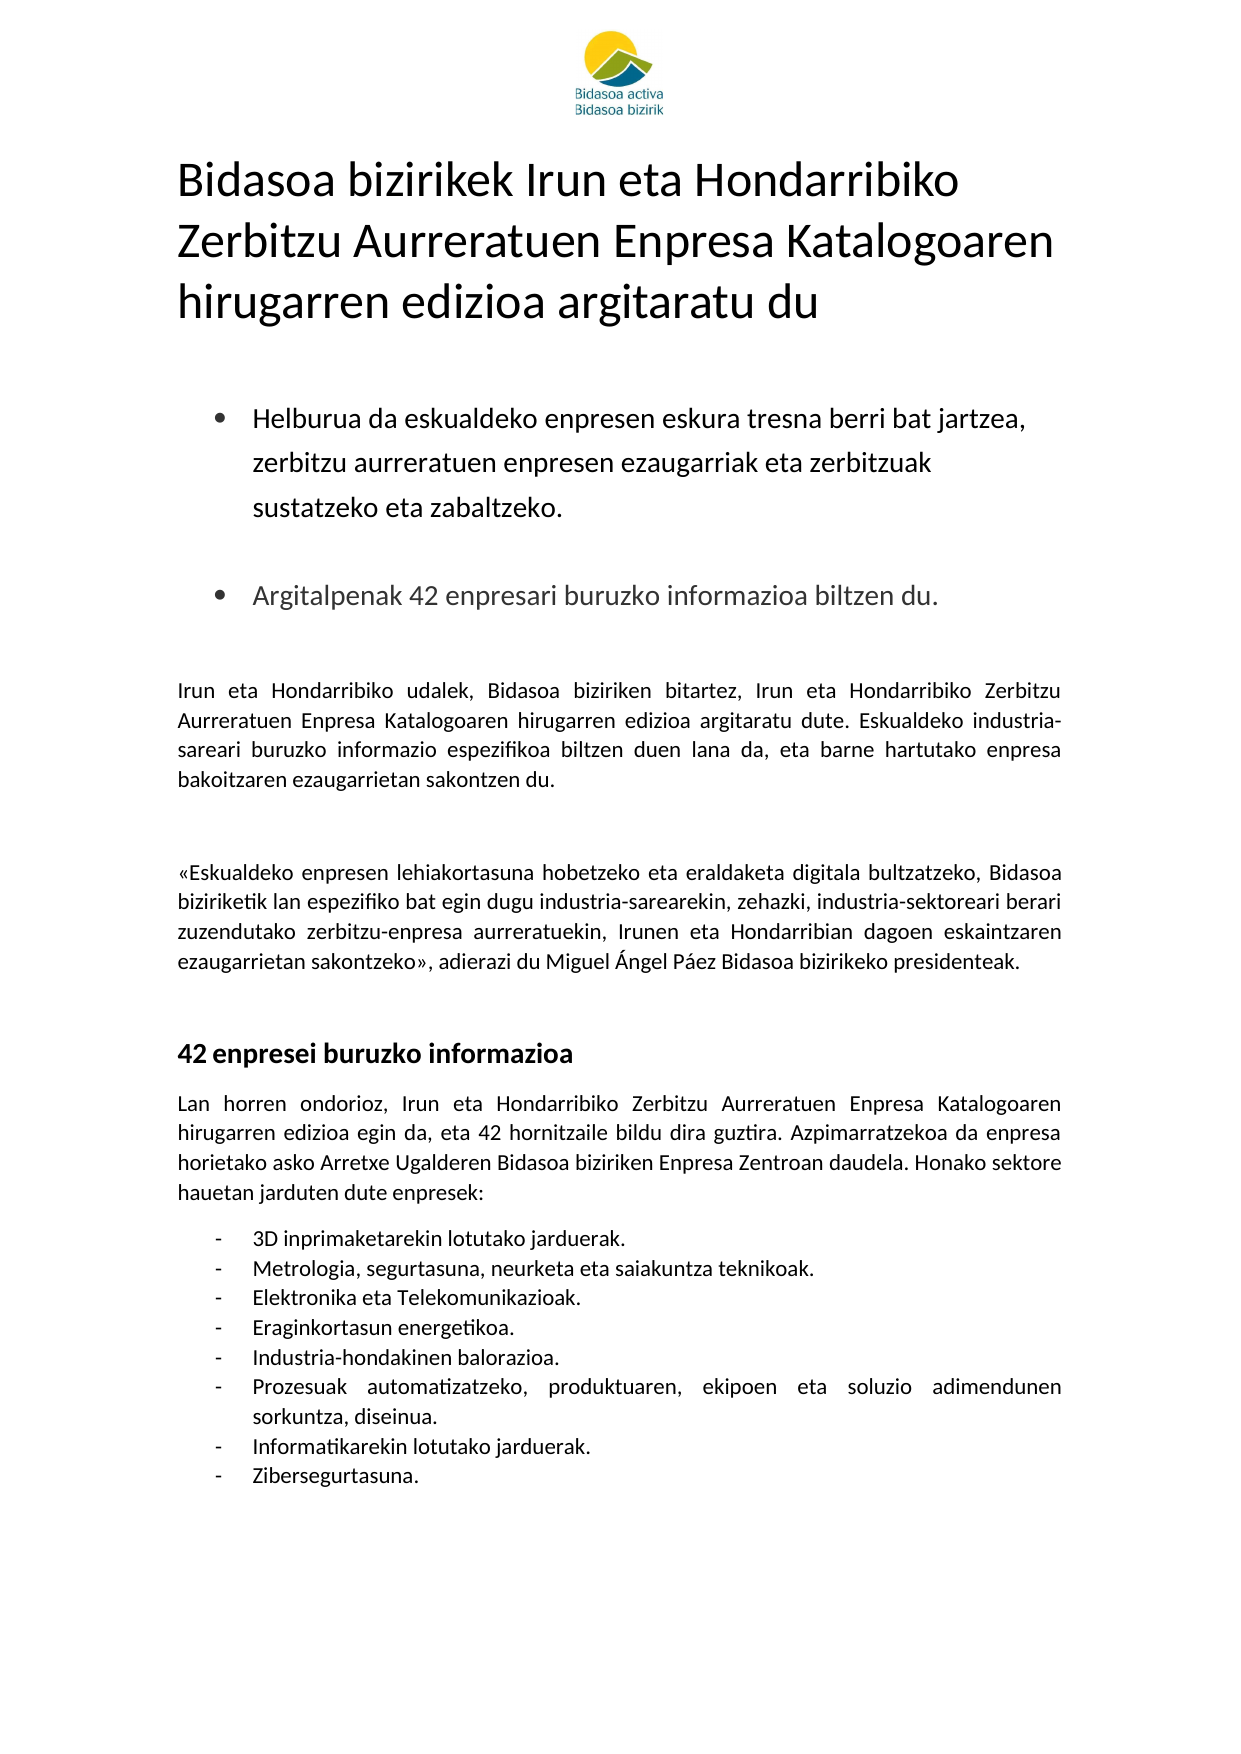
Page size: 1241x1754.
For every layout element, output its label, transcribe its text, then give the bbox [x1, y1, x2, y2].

list Helburua da eskualdeko enpresen eskura tresna berri bat jartzea, zerbitzu aurreratuen enpresen ezaugarriak eta zerbitzuak sustatzeko eta zabaltzeko. [215, 392, 1063, 524]
text Bidasoa bizirikek Irun eta Hondarribiko Zerbitzu Aurreratuen Enpresa Katalogoaren hirugarren edizioa argitaratu du [177, 148, 1063, 331]
text «Eskualdeko enpresen lehiakortasuna hobetzeko eta eraldaketa digitala bultzatzeko, Bidasoa biziriketik lan espezifiko bat egin dugu industria-sarearekin, zehazki, industria-sektoreari berari zuzendutako zerbitzu-enpresa aurreratuekin, Irunen eta Hondarribian dagoen eskaintzaren ezaugarrietan sakontzeko», adierazi du Miguel Ángel Páez Bidasoa bizirikeko presidenteak. [177, 858, 1063, 975]
list Industria-hondakinen balorazioa. [215, 1343, 1063, 1371]
list Zibersegurtasuna. [215, 1462, 1063, 1489]
picture [575, 29, 663, 117]
list Informatikarekin lotutako jarduerak. [215, 1432, 1063, 1460]
list Elektronika eta Telekomunikazioak. [215, 1283, 1063, 1311]
text Lan horren ondorioz, Irun eta Hondarribiko Zerbitzu Aurreratuen Enpresa Katalogoaren hirugarren edizioa egin da, eta 42 hornitzaile bildu dira guztira. Azpimarratzekoa da enpresa horietako asko Arretxe Ugalderen Bidasoa biziriken Enpresa Zentroan daudela. Honako sektore hauetan jarduten dute enpresek: [177, 1089, 1063, 1206]
text Irun eta Hondarribiko udalek, Bidasoa biziriken bitartez, Irun eta Hondarribiko Zerbitzu Aurreratuen Enpresa Katalogoaren hirugarren edizioa argitaratu dute. Eskualdeko industria-sareari buruzko informazio espezifikoa biltzen duen lana da, eta barne hartutako enpresa bakoitzaren ezaugarrietan sakontzen du. [177, 676, 1063, 793]
list Metrologia, segurtasuna, neurketa eta saiakuntza teknikoak. [215, 1254, 1063, 1282]
list Prozesuak automatizatzeko, produktuaren, ekipoen eta soluzio adimendunen sorkuntza, diseinua. [215, 1372, 1063, 1430]
list 3D inprimaketarekin lotutako jarduerak. [215, 1224, 1063, 1252]
list Argitalpenak 42 enpresari buruzko informazioa biltzen du. [215, 569, 1063, 613]
list Eraginkortasun energetikoa. [215, 1313, 1063, 1341]
text 42 enpresei buruzko informazioa [177, 1035, 1063, 1071]
